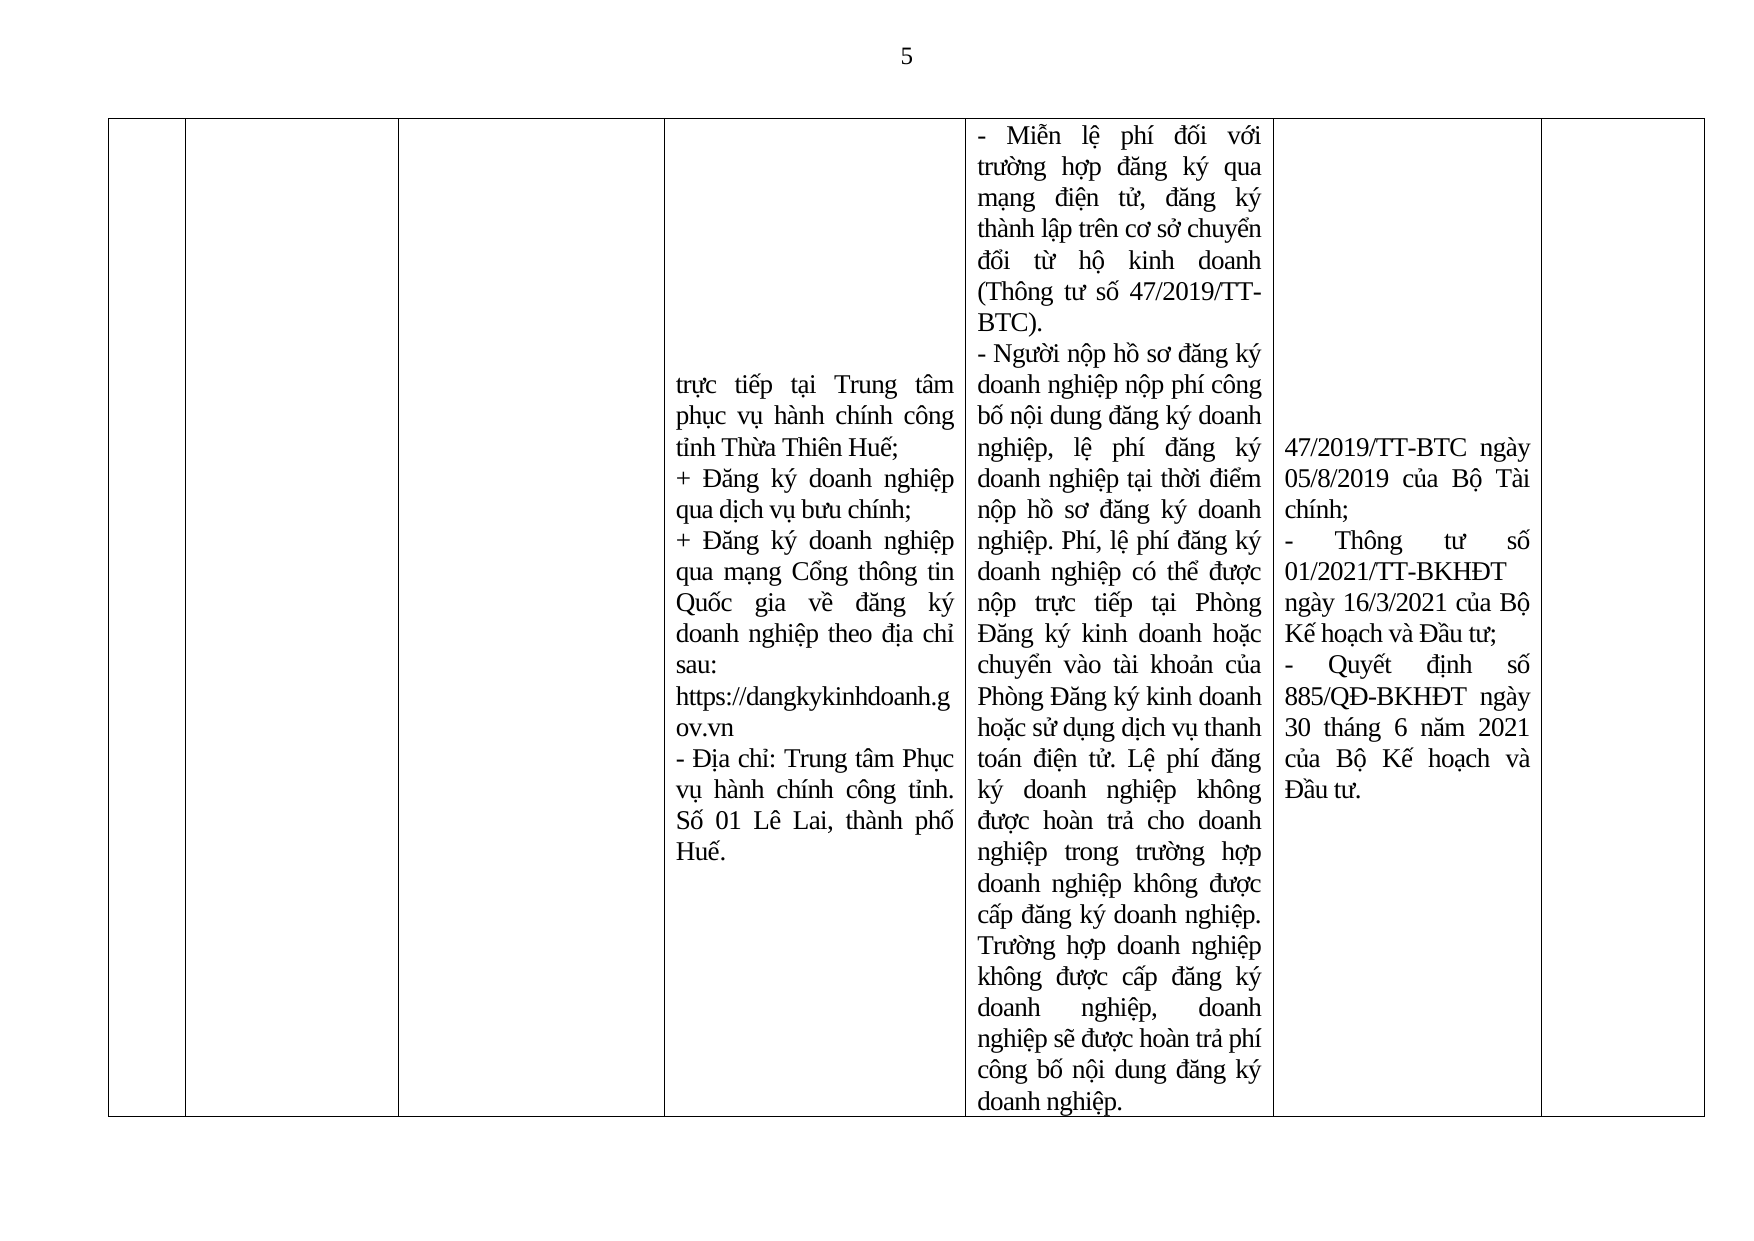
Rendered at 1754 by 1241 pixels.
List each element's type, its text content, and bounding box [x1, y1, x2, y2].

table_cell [399, 119, 664, 1116]
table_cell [665, 119, 965, 1116]
table_cell 5 [109, 119, 185, 1116]
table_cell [1542, 119, 1704, 1116]
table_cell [966, 119, 1273, 1116]
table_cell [186, 119, 398, 1116]
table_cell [1274, 119, 1541, 1116]
